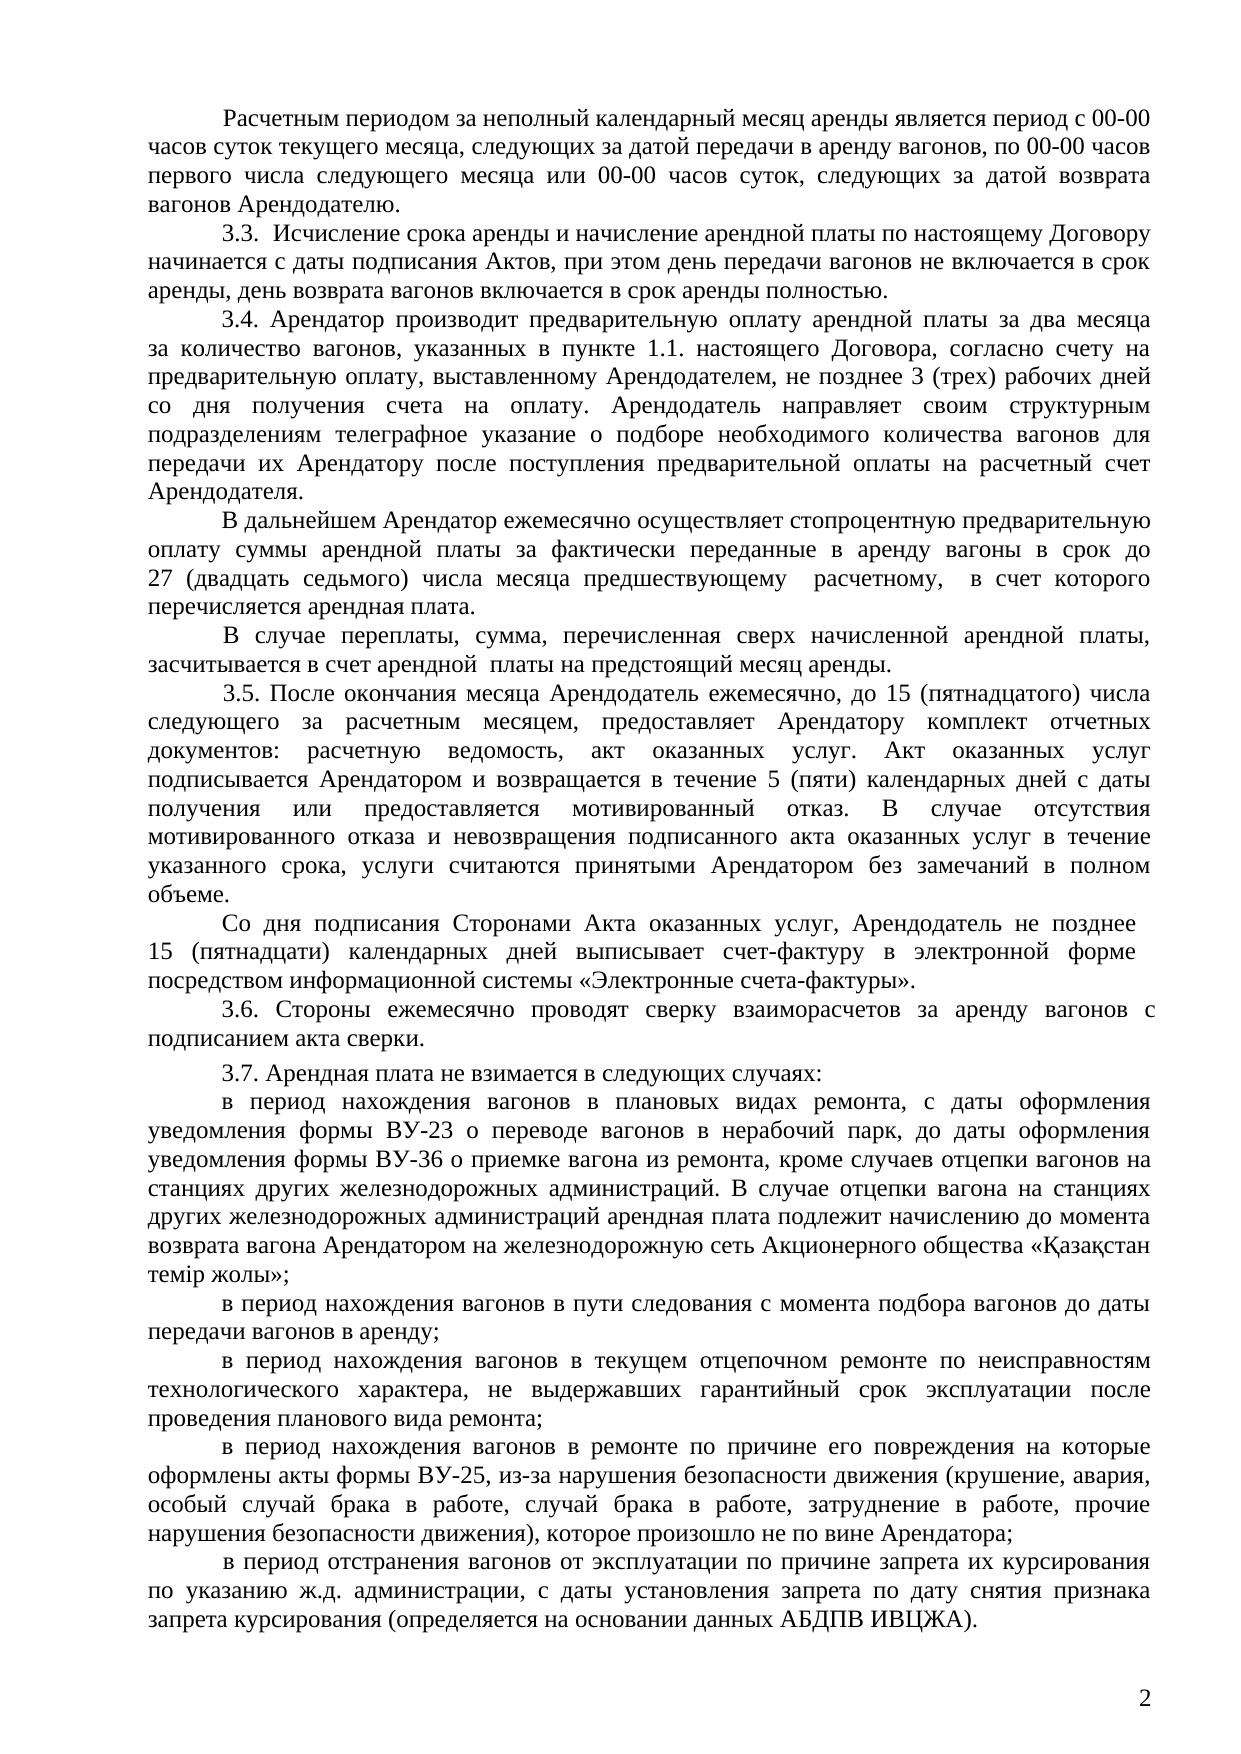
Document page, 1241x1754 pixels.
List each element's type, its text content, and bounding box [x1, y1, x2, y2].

text 3.4. Арендатор производит предварительную оплату арендной платы за два месяца за количество вагонов, указанных в пункте 1.1. настоящего Договора, согласно счету на предварительную оплату, выставленному Арендодателем, не позднее 3 (трех) рабочих дней со дня получения счета на оплату. Арендодатель направляет своим структурным подразделениям телеграфное указание о подборе необходимого количества вагонов для передачи их Арендатору после поступления предварительной оплаты на расчетный счет Арендодателя. [148, 304, 1152, 505]
text В дальнейшем Арендатор ежемесячно осуществляет стопроцентную предварительную оплату суммы арендной платы за фактически переданные в аренду вагоны в срок до 27 (двадцать седьмого) числа месяца предшествующему расчетному, в счет которого перечисляется арендная плата. [148, 505, 1152, 620]
text 3.5. После окончания месяца Арендодатель ежемесячно, до 15 (пятнадцатого) числа следующего за расчетным месяцем, предоставляет Арендатору комплект отчетных документов: расчетную ведомость, акт оказанных услуг. Акт оказанных услуг подписывается Арендатором и возвращается в течение 5 (пяти) календарных дней с даты получения или предоставляется мотивированный отказ. В случае отсутствия мотивированного отказа и невозвращения подписанного акта оказанных услуг в течение указанного срока, услуги считаются принятыми Арендатором без замечаний в полном объеме. [148, 678, 1152, 908]
text в период отстранения вагонов от эксплуатации по причине запрета их курсирования по указанию ж.д. администрации, с даты установления запрета по дату снятия признака запрета курсирования (определяется на основании данных АБДПВ ИВЦЖА). [148, 1546, 1152, 1633]
text Со дня подписания Сторонами Акта оказанных услуг, Арендодатель не позднее 15 (пятнадцати) календарных дней выписывает счет-фактуру в электронной форме посредством информационной системы «Электронные счета-фактуры». [148, 908, 1137, 994]
text 3.6. Стороны ежемесячно проводят сверку взаиморасчетов за аренду вагонов с подписанием акта сверки. [148, 994, 1157, 1051]
text 3.3. Исчисление срока аренды и начисление арендной платы по настоящему Договору начинается с даты подписания Актов, при этом день передачи вагонов не включается в срок аренды, день возврата вагонов включается в срок аренды полностью. [148, 218, 1152, 304]
text в период нахождения вагонов в ремонте по причине его повреждения на которые оформлены акты формы ВУ-25, из-за нарушения безопасности движения (крушение, авария, особый случай брака в работе, случай брака в работе, затруднение в работе, прочие нарушения безопасности движения), которое произошло не по вине Арендатора; [148, 1431, 1152, 1546]
text в период нахождения вагонов в пути следования с момента подбора вагонов до даты передачи вагонов в аренду; [148, 1288, 1152, 1345]
text в период нахождения вагонов в текущем отцепочном ремонте по неисправностям технологического характера, не выдержавших гарантийный срок эксплуатации после проведения планового вида ремонта; [148, 1345, 1152, 1431]
text в период нахождения вагонов в плановых видах ремонта, с даты оформления уведомления формы ВУ-23 о переводе вагонов в нерабочий парк, до даты оформления уведомления формы ВУ-36 о приемке вагона из ремонта, кроме случаев отцепки вагонов на станциях других железнодорожных администраций. В случае отцепки вагона на станциях других железнодорожных администраций арендная плата подлежит начислению до момента возврата вагона Арендатором на железнодорожную сеть Акционерного общества «Қазақстан темір жолы»; [148, 1086, 1152, 1288]
text В случае переплаты, сумма, перечисленная сверх начисленной арендной платы, засчитывается в счет арендной платы на предстоящий месяц аренды. [148, 620, 1152, 678]
text 3.7. Арендная плата не взимается в следующих случаях: [148, 1058, 1152, 1086]
text Расчетным периодом за неполный календарный месяц аренды является период с 00-00 часов суток текущего месяца, следующих за датой передачи в аренду вагонов, по 00-00 часов первого числа следующего месяца или 00-00 часов суток, следующих за датой возврата вагонов Арендодателю. [148, 103, 1152, 218]
